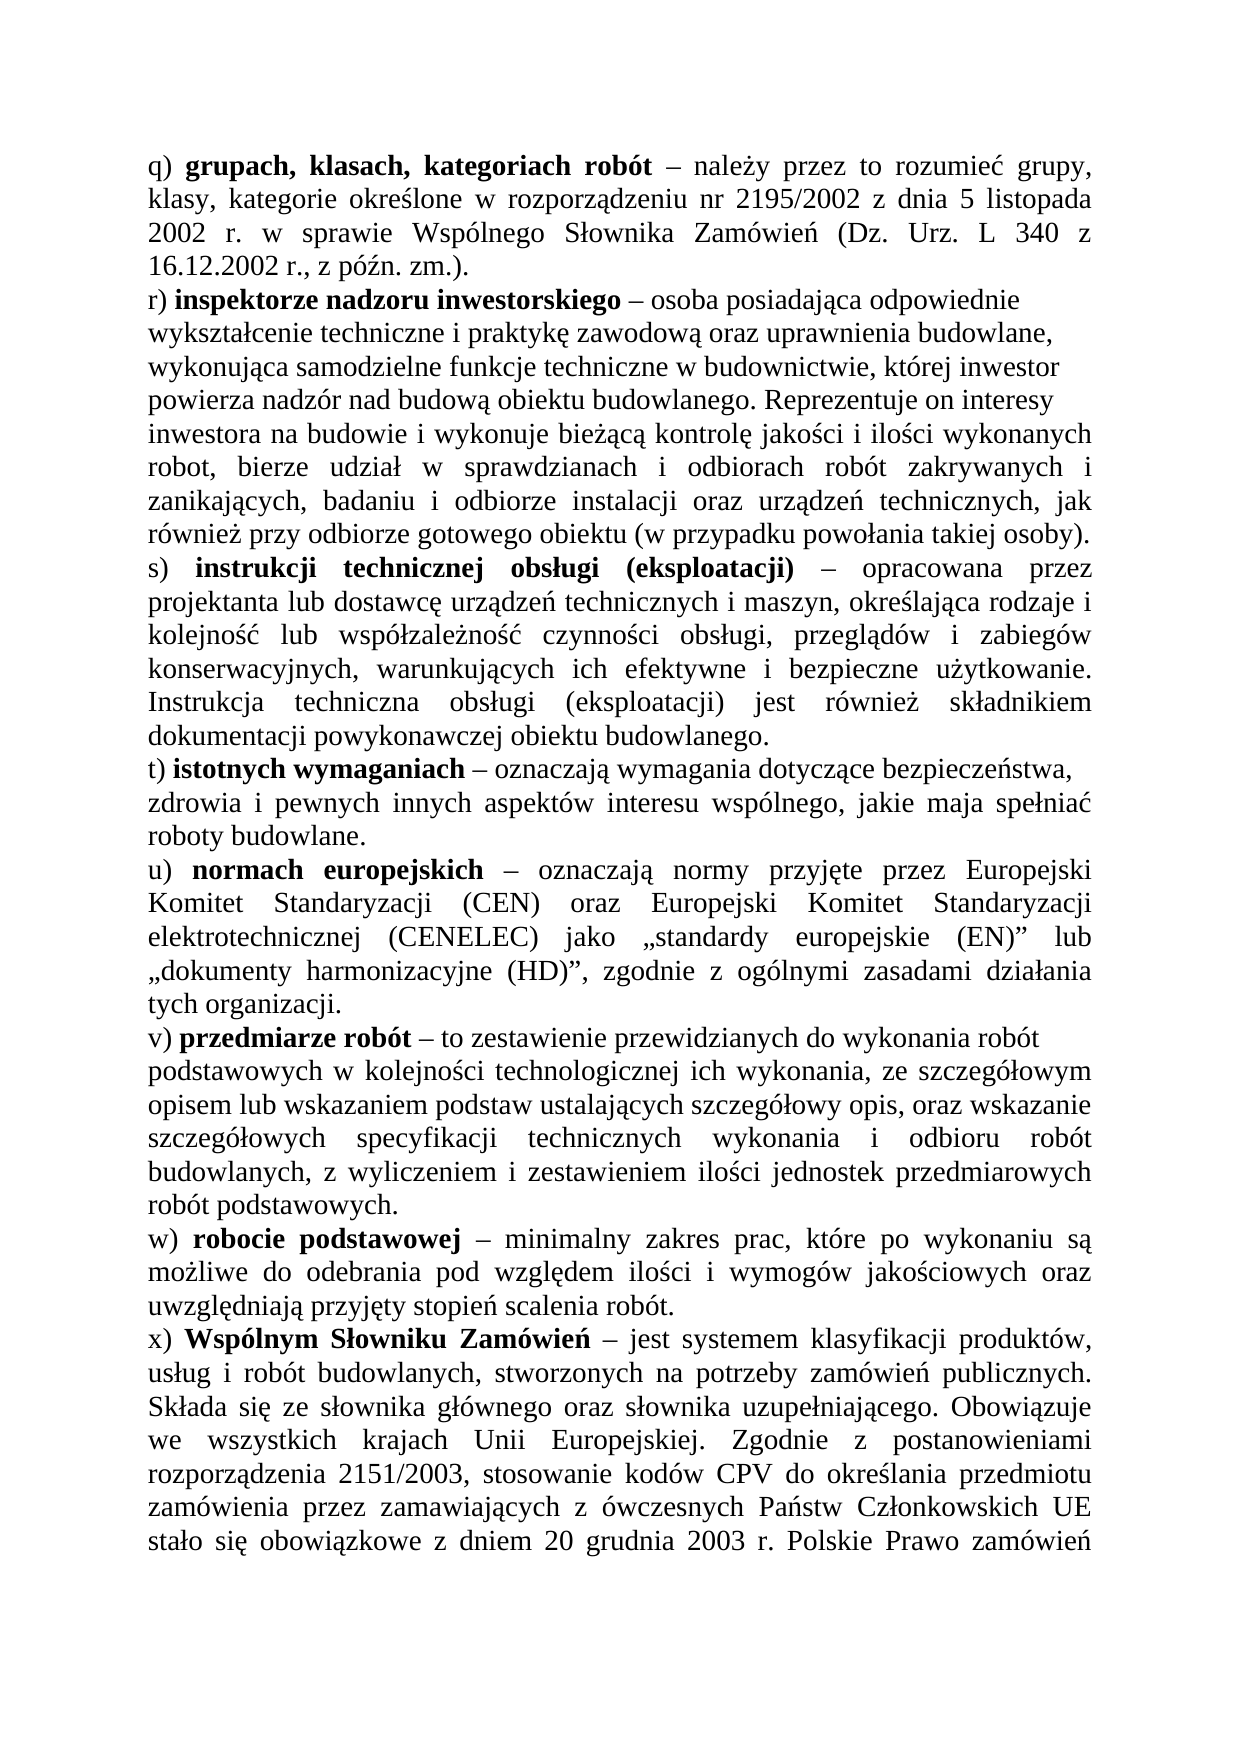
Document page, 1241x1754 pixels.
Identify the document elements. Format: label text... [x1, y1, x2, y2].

text inwestora na budowie i wykonuje bieżącą kontrolę jakości i ilości wykonanych robot, bierze udział w sprawdzianach i odbiorach robót zakrywanych i zanikających, badaniu i odbiorze instalacji oraz urządzeń technicznych, jak również przy odbiorze gotowego obiektu (w przypadku powołania takiej osoby). [148, 416, 1093, 550]
text podstawowych w kolejności technologicznej ich wykonania, ze szczegółowym opisem lub wskazaniem podstaw ustalających szczegółowy opis, oraz wskazanie [148, 1053, 1093, 1120]
text szczegółowych specyfikacji technicznych wykonania i odbioru robót budowlanych, z wyliczeniem i zestawieniem ilości jednostek przedmiarowych robót podstawowych. [148, 1120, 1093, 1221]
text zdrowia i pewnych innych aspektów interesu wspólnego, jakie maja spełniać roboty budowlane. [148, 785, 1093, 852]
text q) grupach, klasach, kategoriach robót – należy przez to rozumieć grupy, klasy, kategorie określone w rozporządzeniu nr 2195/2002 z dnia 5 listopada 2002 r. w sprawie Wspólnego Słownika Zamówień (Dz. Urz. L 340 z 16.12.2002 r., z późn. zm.). [148, 148, 1093, 282]
text r) inspektorze nadzoru inwestorskiego – osoba posiadająca odpowiednie [148, 282, 1093, 315]
text u) normach europejskich – oznaczają normy przyjęte przez Europejski Komitet Standaryzacji (CEN) oraz Europejski Komitet Standaryzacji elektrotechnicznej (CENELEC) jako „standardy europejskie (EN)” lub „dokumenty harmonizacyjne (HD)”, zgodnie z ogólnymi zasadami działania tych organizacji. [148, 852, 1093, 1020]
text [148, 1322, 1093, 1556]
text wykonująca samodzielne funkcje techniczne w budownictwie, której inwestor [148, 349, 1093, 382]
text wykształcenie techniczne i praktykę zawodową oraz uprawnienia budowlane, [148, 315, 1093, 349]
text s) instrukcji technicznej obsługi (eksploatacji) – opracowana przez projektanta lub dostawcę urządzeń technicznych i maszyn, określająca rodzaje i kolejność lub współzależność czynności obsługi, przeglądów i zabiegów konserwacyjnych, warunkujących ich efektywne i bezpieczne użytkowanie. Instrukcja techniczna obsługi (eksploatacji) jest również składnikiem dokumentacji powykonawczej obiektu budowlanego. [148, 550, 1093, 751]
text w) robocie podstawowej – minimalny zakres prac, które po wykonaniu są możliwe do odebrania pod względem ilości i wymogów jakościowych oraz uwzględniają przyjęty stopień scalenia robót. [148, 1221, 1093, 1322]
text powierza nadzór nad budową obiektu budowlanego. Reprezentuje on interesy [148, 382, 1093, 416]
text v) przedmiarze robót – to zestawienie przewidzianych do wykonania robót [148, 1020, 1093, 1053]
text t) istotnych wymaganiach – oznaczają wymagania dotyczące bezpieczeństwa, [148, 751, 1093, 785]
